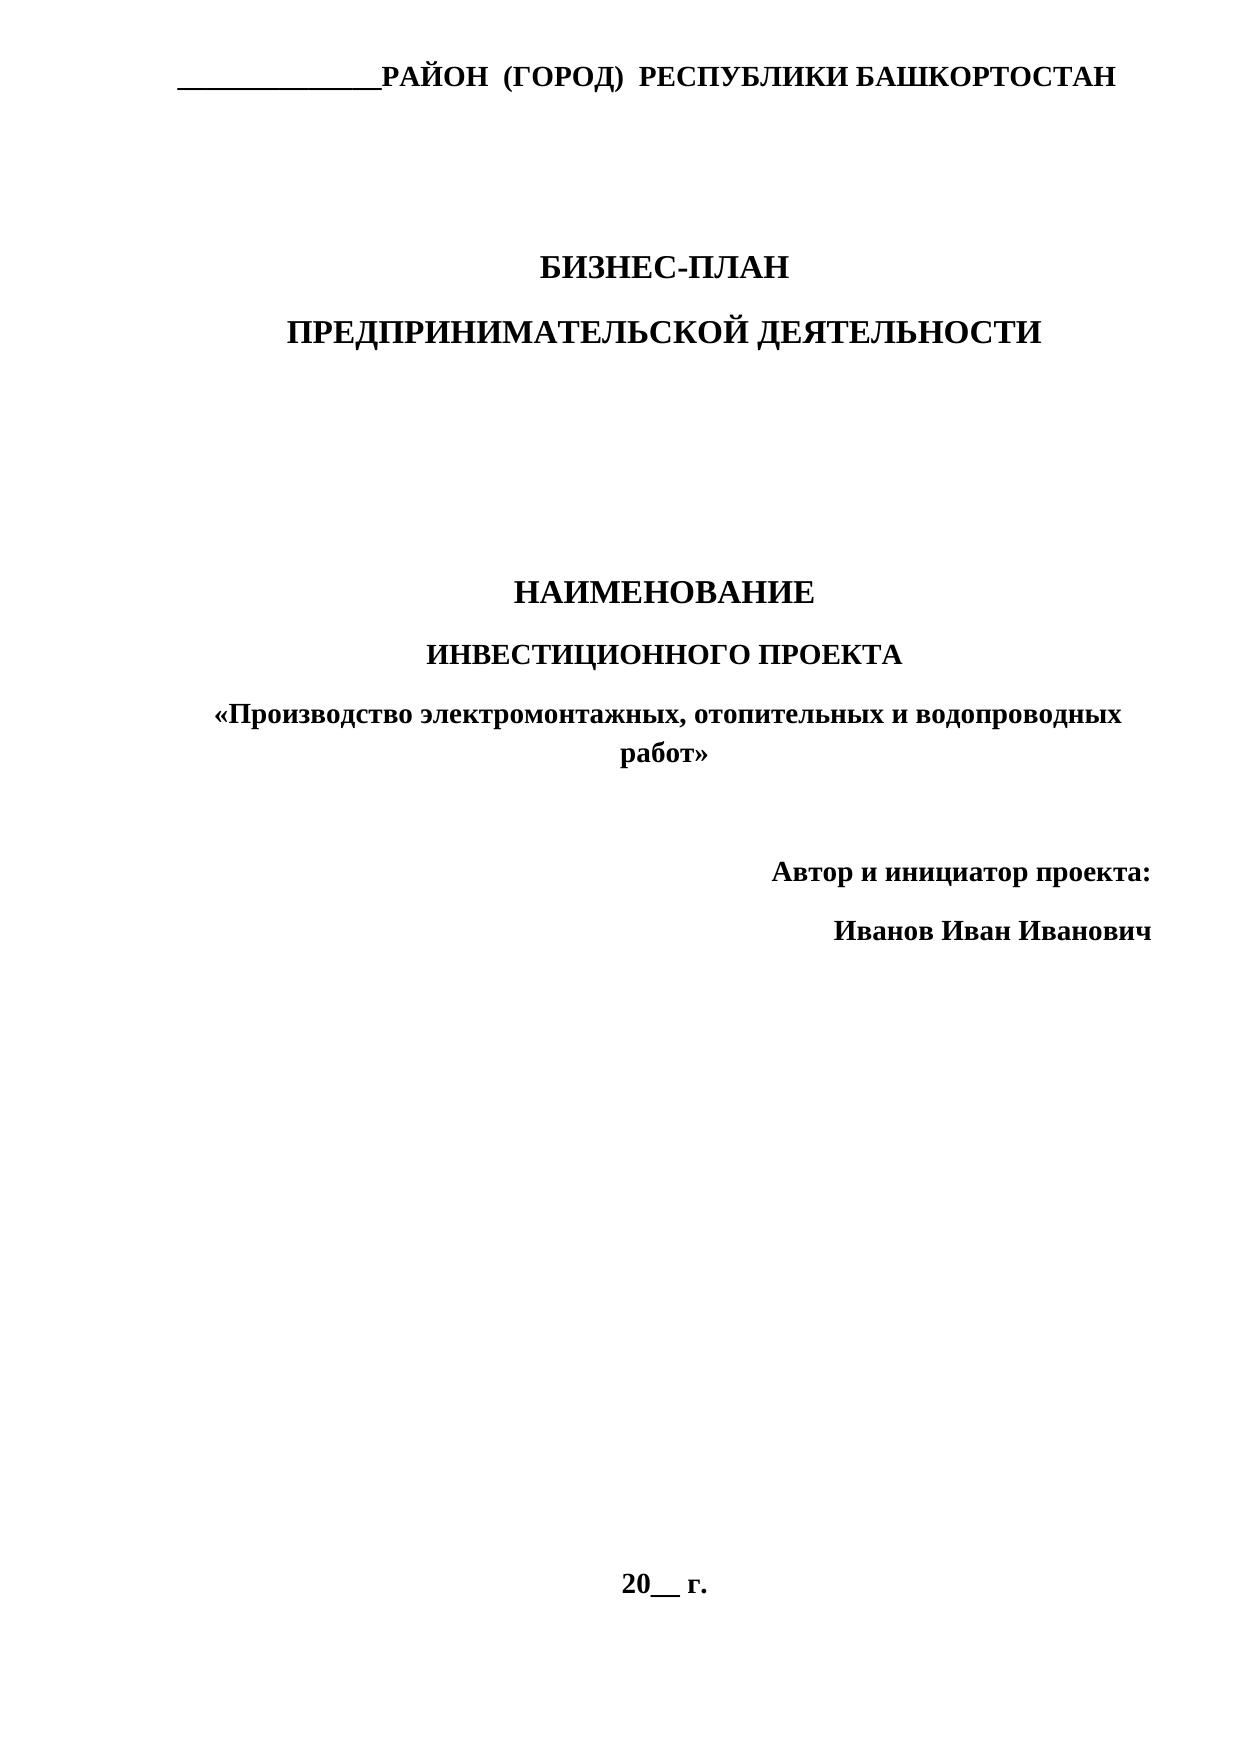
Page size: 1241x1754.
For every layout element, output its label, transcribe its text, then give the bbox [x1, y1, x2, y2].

text БИЗНЕС-ПЛАН [177, 248, 1152, 286]
text ПРЕДПРИНИМАТЕЛЬСКОЙ ДЕЯТЕЛЬНОСТИ [177, 313, 1152, 351]
text ______________РАЙОН (ГОРОД) РЕСПУБЛИКИ БАШКОРТОСТАН [177, 59, 1152, 163]
text НАИМЕНОВАНИЕ [177, 572, 1152, 611]
text Автор и инициатор проекта: [177, 854, 1152, 887]
text 20__ г. [177, 1566, 1152, 1600]
text Иванов Иван Иванович [177, 913, 1152, 947]
text «Производство электромонтажных, отопительных и водопроводных работ» [177, 696, 1152, 768]
text ИНВЕСТИЦИОННОГО ПРОЕКТА [177, 637, 1152, 671]
